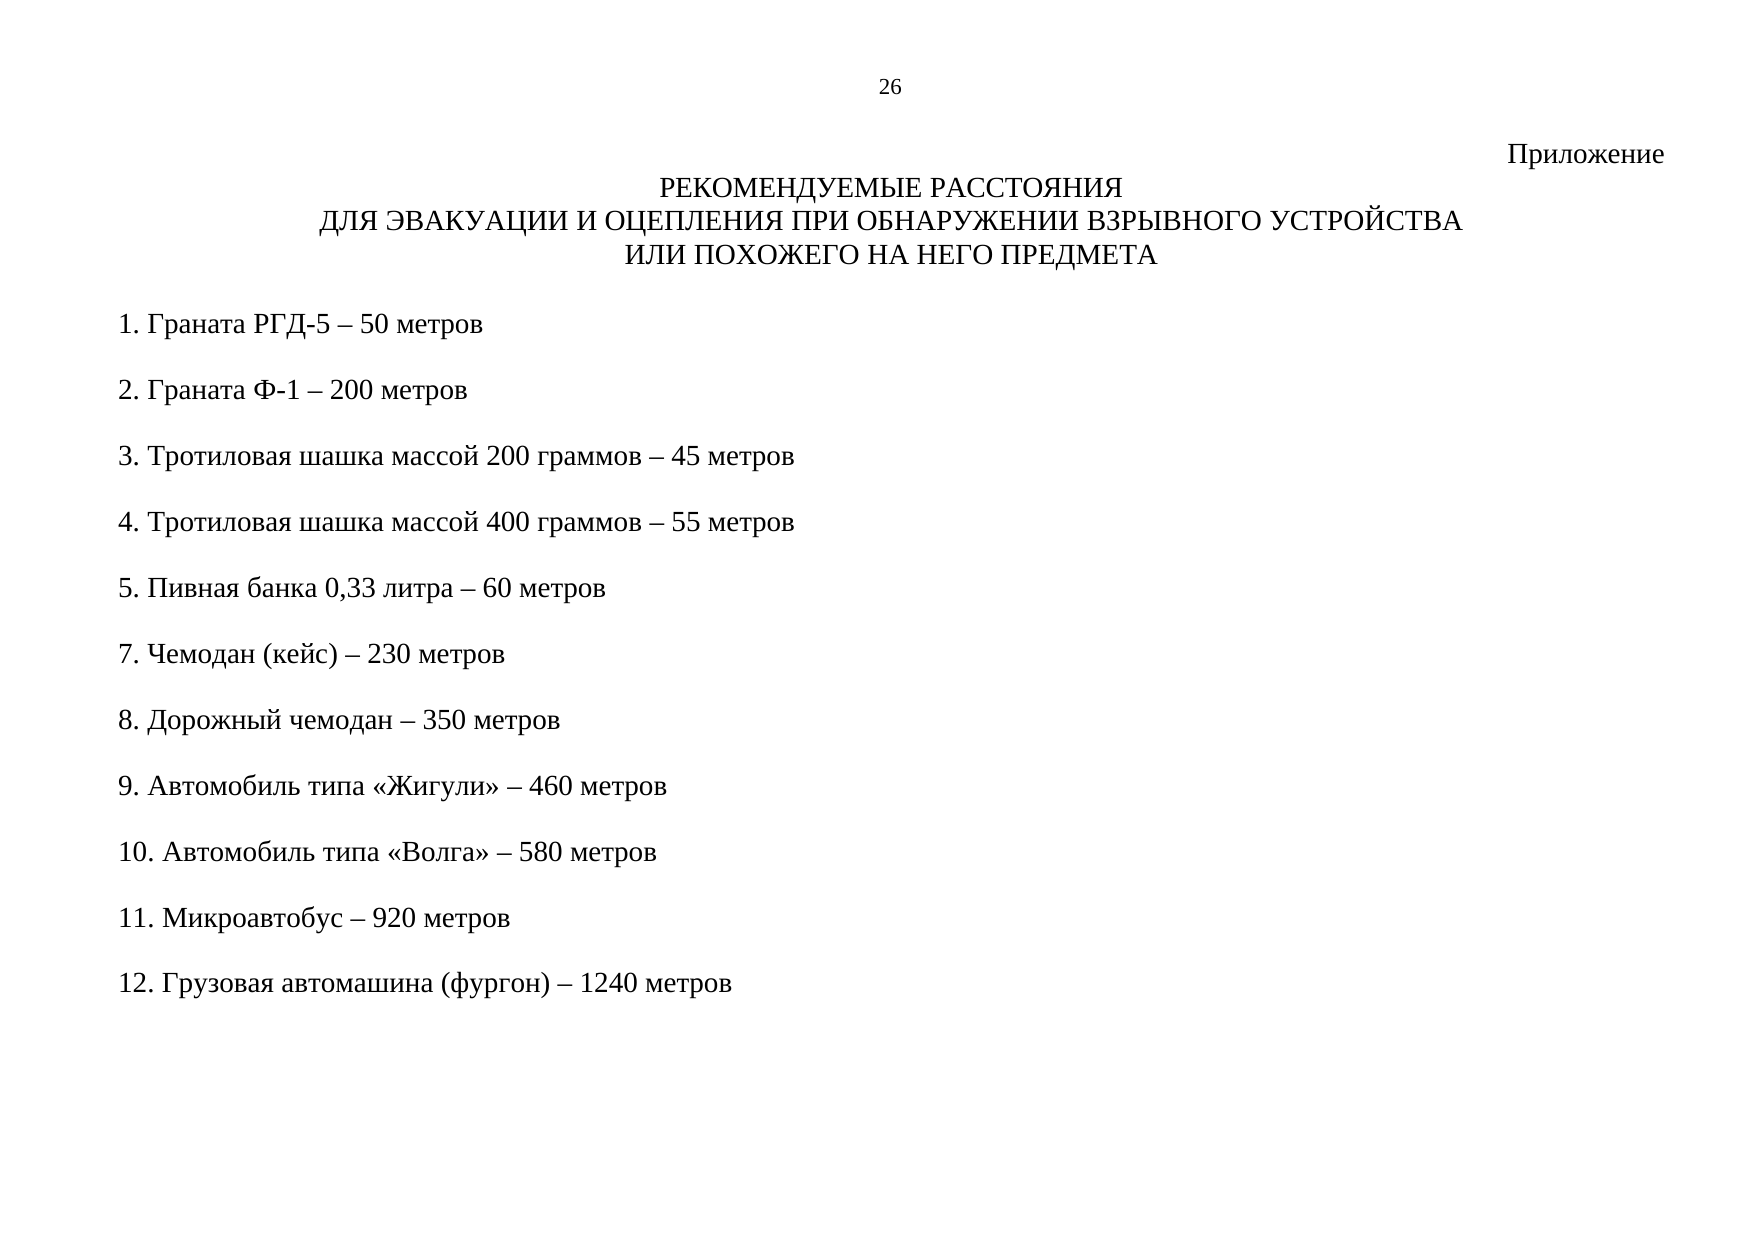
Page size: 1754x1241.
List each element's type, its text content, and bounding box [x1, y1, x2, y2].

list Грузовая автомашина (фургон) – 1240 метров [118, 966, 1708, 999]
list Дорожный чемодан – 350 метров [118, 702, 1708, 735]
text Приложение [106, 136, 1665, 170]
list Микроавтобус – 920 метров [118, 900, 1708, 933]
list Граната РГД-5 – 50 метров [118, 306, 1708, 340]
list Пивная банка 0,33 литра – 60 метров [118, 570, 1708, 603]
list Тротиловая шашка массой 400 граммов – 55 метров [118, 504, 1708, 538]
text РЕКОМЕНДУЕМЫЕ РАССТОЯНИЯ [297, 170, 1485, 203]
list Граната Ф-1 – 200 метров [118, 372, 1708, 406]
text ДЛЯ ЭВАКУАЦИИ И ОЦЕПЛЕНИЯ ПРИ ОБНАРУЖЕНИИ ВЗРЫВНОГО УСТРОЙСТВА ИЛИ ПОХОЖЕГО НА НЕГО ПРЕДМЕТА [297, 203, 1485, 270]
list Тротиловая шашка массой 200 граммов – 45 метров [118, 438, 1708, 472]
list Автомобиль типа «Волга» – 580 метров [118, 834, 1708, 867]
list Автомобиль типа «Жигули» – 460 метров [118, 768, 1708, 801]
list Чемодан (кейс) – 230 метров [118, 636, 1708, 669]
